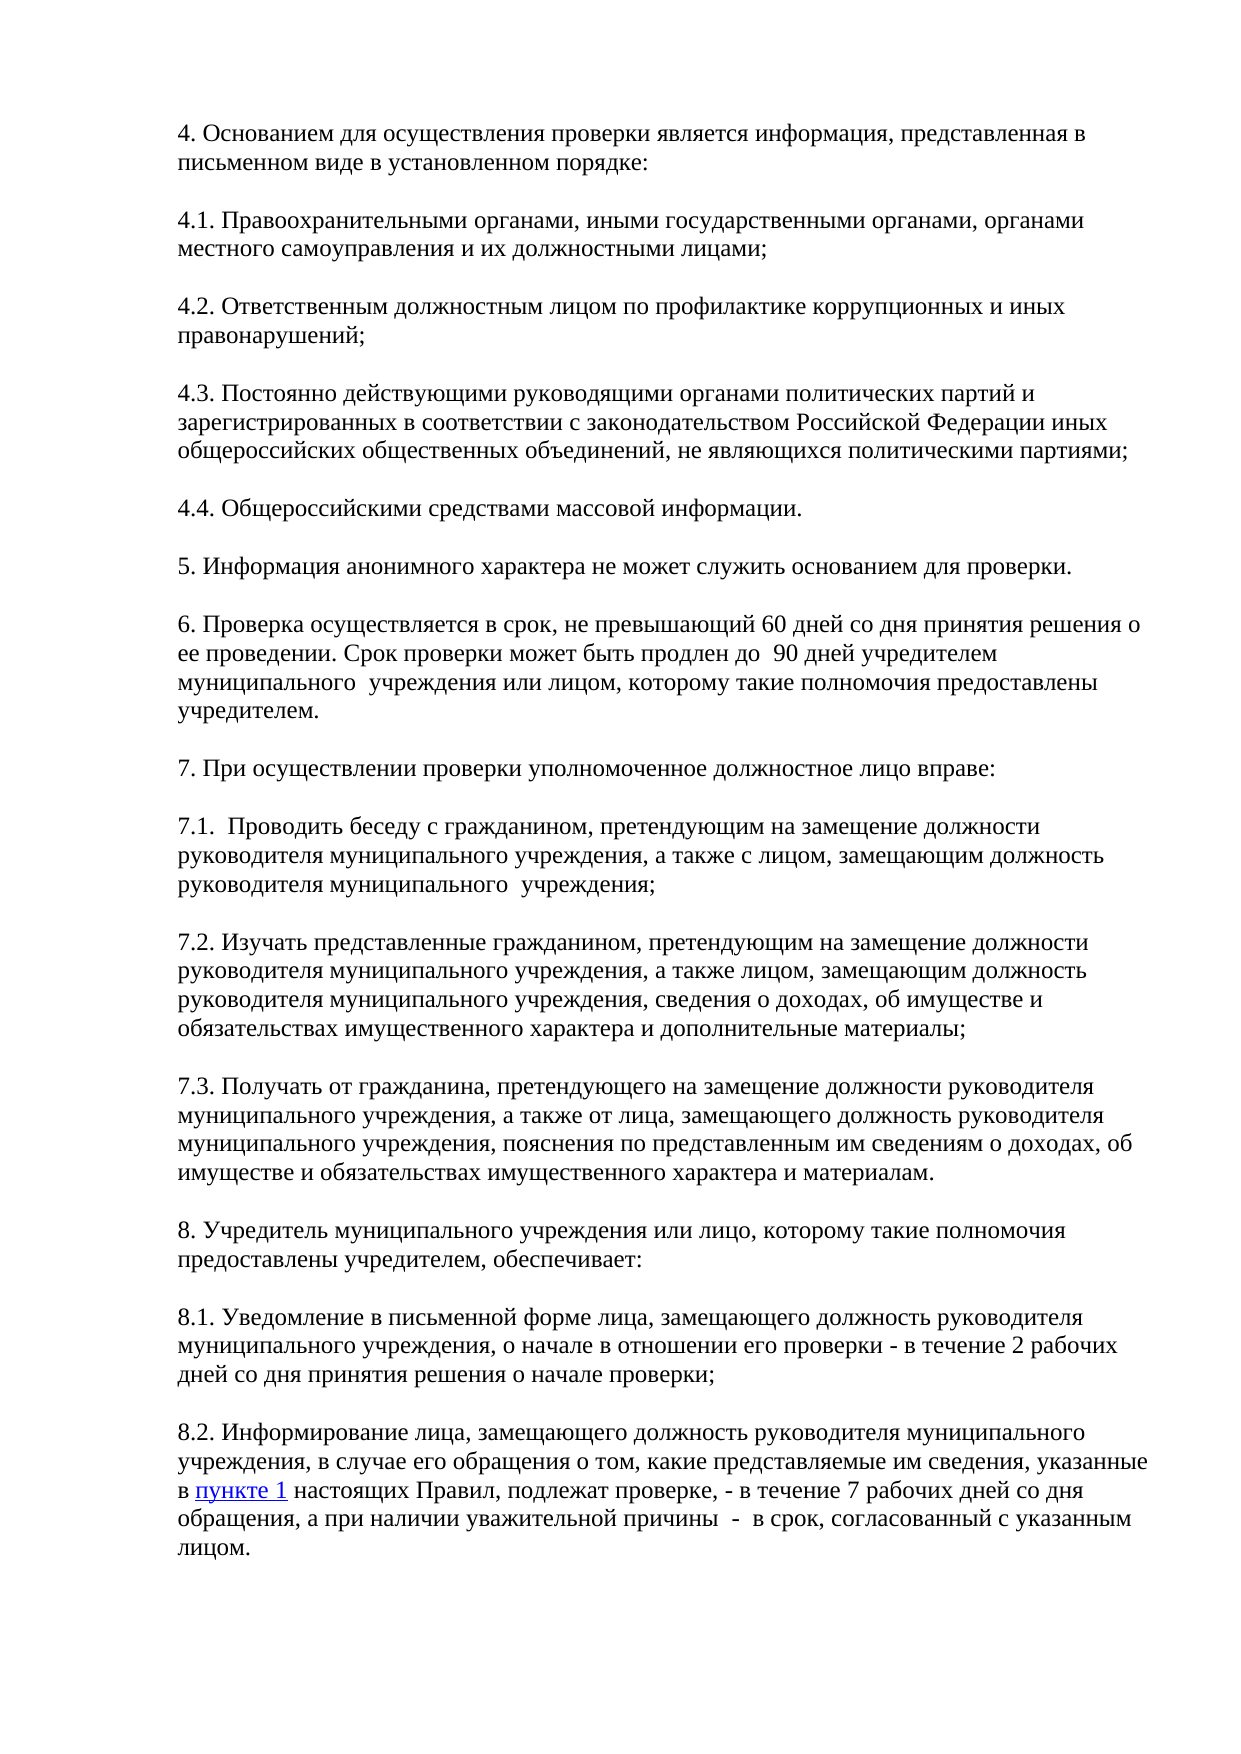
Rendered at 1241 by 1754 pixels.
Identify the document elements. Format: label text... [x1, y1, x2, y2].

text 7.2. Изучать представленные гражданином, претендующим на замещение должности руководителя муниципального учреждения, а также лицом, замещающим должность руководителя муниципального учреждения, сведения о доходах, об имуществе и обязательствах имущественного характера и дополнительные материалы; [177, 927, 1152, 1042]
text 4. Основанием для осуществления проверки является информация, представленная в письменном виде в установленном порядке: [177, 118, 1152, 176]
text 7. При осуществлении проверки уполномоченное должностное лицо вправе: [177, 753, 1152, 782]
text 4.1. Правоохранительными органами, иными государственными органами, органами местного самоуправления и их должностными лицами; [177, 205, 1152, 262]
text 8. Учредитель муниципального учреждения или лицо, которому такие полномочия предоставлены учредителем, обеспечивает: [177, 1215, 1152, 1273]
text 4.4. Общероссийскими средствами массовой информации. [177, 493, 1152, 522]
text 6. Проверка осуществляется в срок, не превышающий 60 дней со дня принятия решения о ее проведении. Срок проверки может быть продлен до 90 дней учредителем муниципального учреждения или лицом, которому такие полномочия предоставлены учредителем. [177, 609, 1152, 724]
text 7.3. Получать от гражданина, претендующего на замещение должности руководителя муниципального учреждения, а также от лица, замещающего должность руководителя муниципального учреждения, пояснения по представленным им сведениям о доходах, об имуществе и обязательствах имущественного характера и материалам. [177, 1071, 1152, 1186]
text 8.2. Информирование лица, замещающего должность руководителя муниципального учреждения, в случае его обращения о том, какие представляемые им сведения, указанные в пункте 1 настоящих Правил, подлежат проверке, - в течение 7 рабочих дней со дня обращения, а при наличии уважительной причины - в срок, согласованный с указанным лицом. [177, 1417, 1152, 1561]
text 7.1. Проводить беседу с гражданином, претендующим на замещение должности руководителя муниципального учреждения, а также с лицом, замещающим должность руководителя муниципального учреждения; [177, 811, 1152, 898]
text 5. Информация анонимного характера не может служить основанием для проверки. [177, 551, 1152, 580]
text 4.3. Постоянно действующими руководящими органами политических партий и зарегистрированных в соответствии с законодательством Российской Федерации иных общероссийских общественных объединений, не являющихся политическими партиями; [177, 378, 1152, 464]
text 4.2. Ответственным должностным лицом по профилактике коррупционных и иных правонарушений; [177, 291, 1152, 349]
text 8.1. Уведомление в письменной форме лица, замещающего должность руководителя муниципального учреждения, о начале в отношении его проверки - в течение 2 рабочих дней со дня принятия решения о начале проверки; [177, 1302, 1152, 1388]
